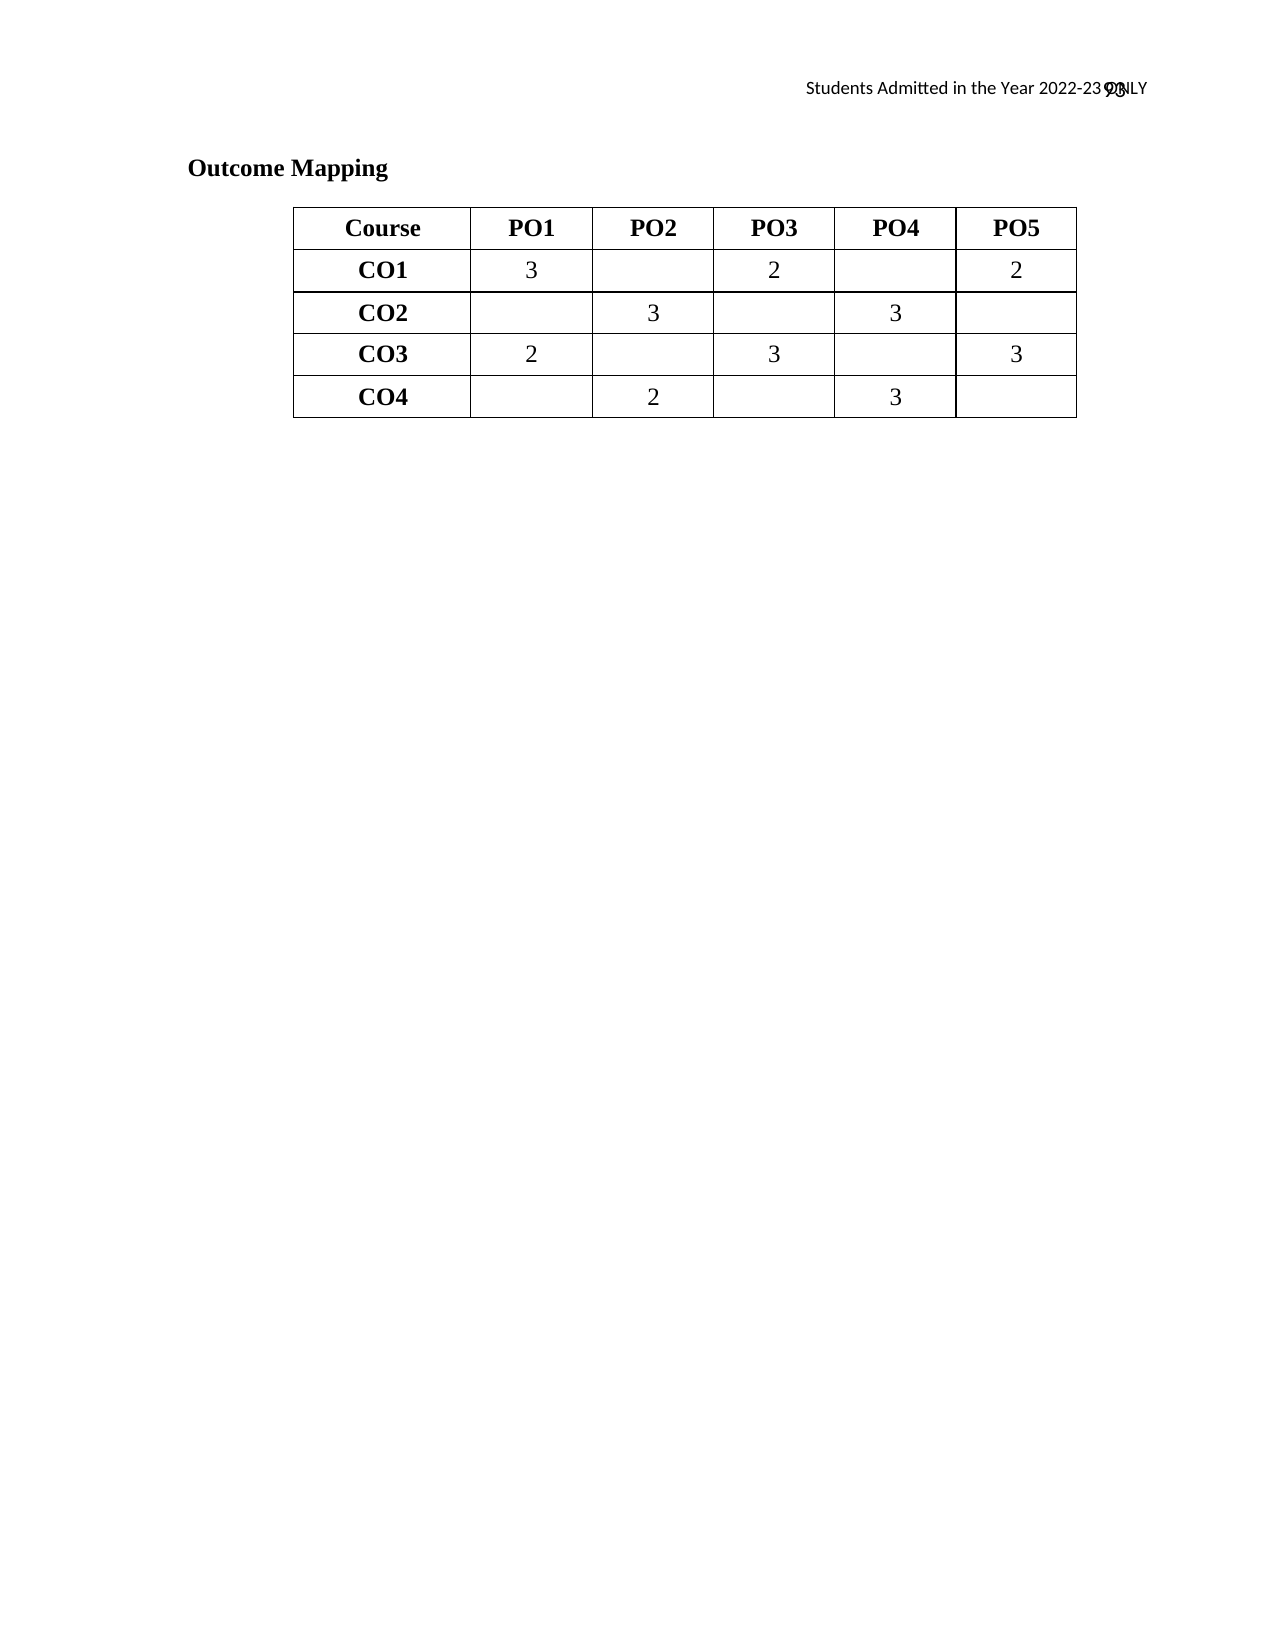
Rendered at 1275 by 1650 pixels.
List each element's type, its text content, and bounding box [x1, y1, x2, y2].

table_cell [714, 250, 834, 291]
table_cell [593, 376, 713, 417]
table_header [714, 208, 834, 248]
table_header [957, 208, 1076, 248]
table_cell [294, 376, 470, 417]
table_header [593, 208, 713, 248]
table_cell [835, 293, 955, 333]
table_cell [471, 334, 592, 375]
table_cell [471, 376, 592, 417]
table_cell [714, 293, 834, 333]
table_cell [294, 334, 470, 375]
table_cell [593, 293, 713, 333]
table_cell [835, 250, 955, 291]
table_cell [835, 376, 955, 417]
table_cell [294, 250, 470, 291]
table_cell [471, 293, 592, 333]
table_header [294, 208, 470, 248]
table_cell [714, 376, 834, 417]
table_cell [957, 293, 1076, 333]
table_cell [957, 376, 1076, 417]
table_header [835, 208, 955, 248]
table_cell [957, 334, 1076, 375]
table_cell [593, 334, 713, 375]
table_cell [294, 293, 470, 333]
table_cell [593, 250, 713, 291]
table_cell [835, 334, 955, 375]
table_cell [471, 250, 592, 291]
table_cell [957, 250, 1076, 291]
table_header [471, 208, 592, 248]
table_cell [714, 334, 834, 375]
text Outcome Mapping [187, 153, 1088, 181]
